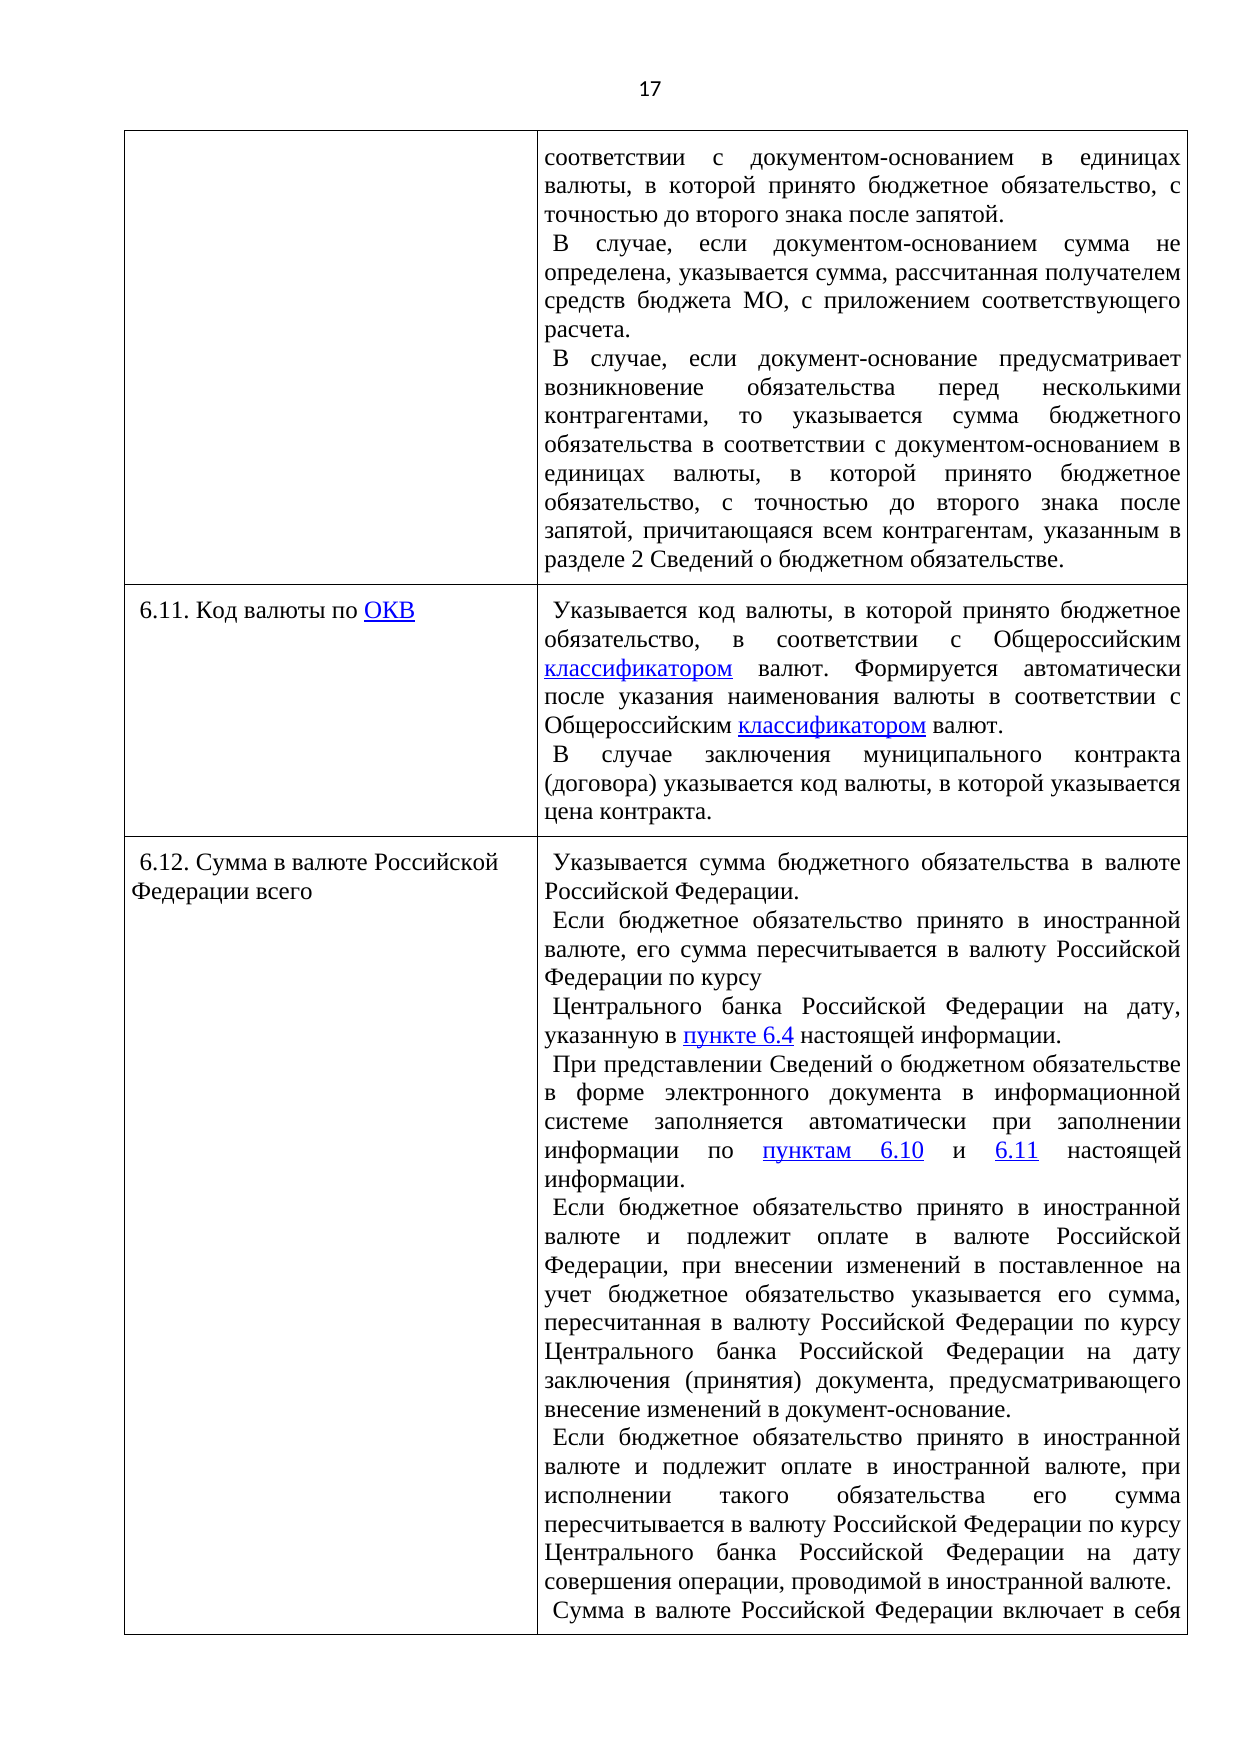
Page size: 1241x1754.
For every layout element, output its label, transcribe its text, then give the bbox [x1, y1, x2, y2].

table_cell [538, 131, 1187, 583]
table_cell Указывается код валюты, в которой принято бюджетное обязательство, в соответствии с Общероссийским классификатором валют. Формируется автоматически после указания наименования валюты в соответствии с Общероссийским классификатором валют. В случае заключения муниципального контракта (договора) указывается код валюты, в которой указывается цена контракта. [538, 585, 1187, 836]
table_cell 6.11. Код валюты по ОКВ [125, 585, 537, 836]
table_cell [538, 837, 1187, 1634]
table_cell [125, 131, 537, 583]
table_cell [125, 837, 537, 1634]
